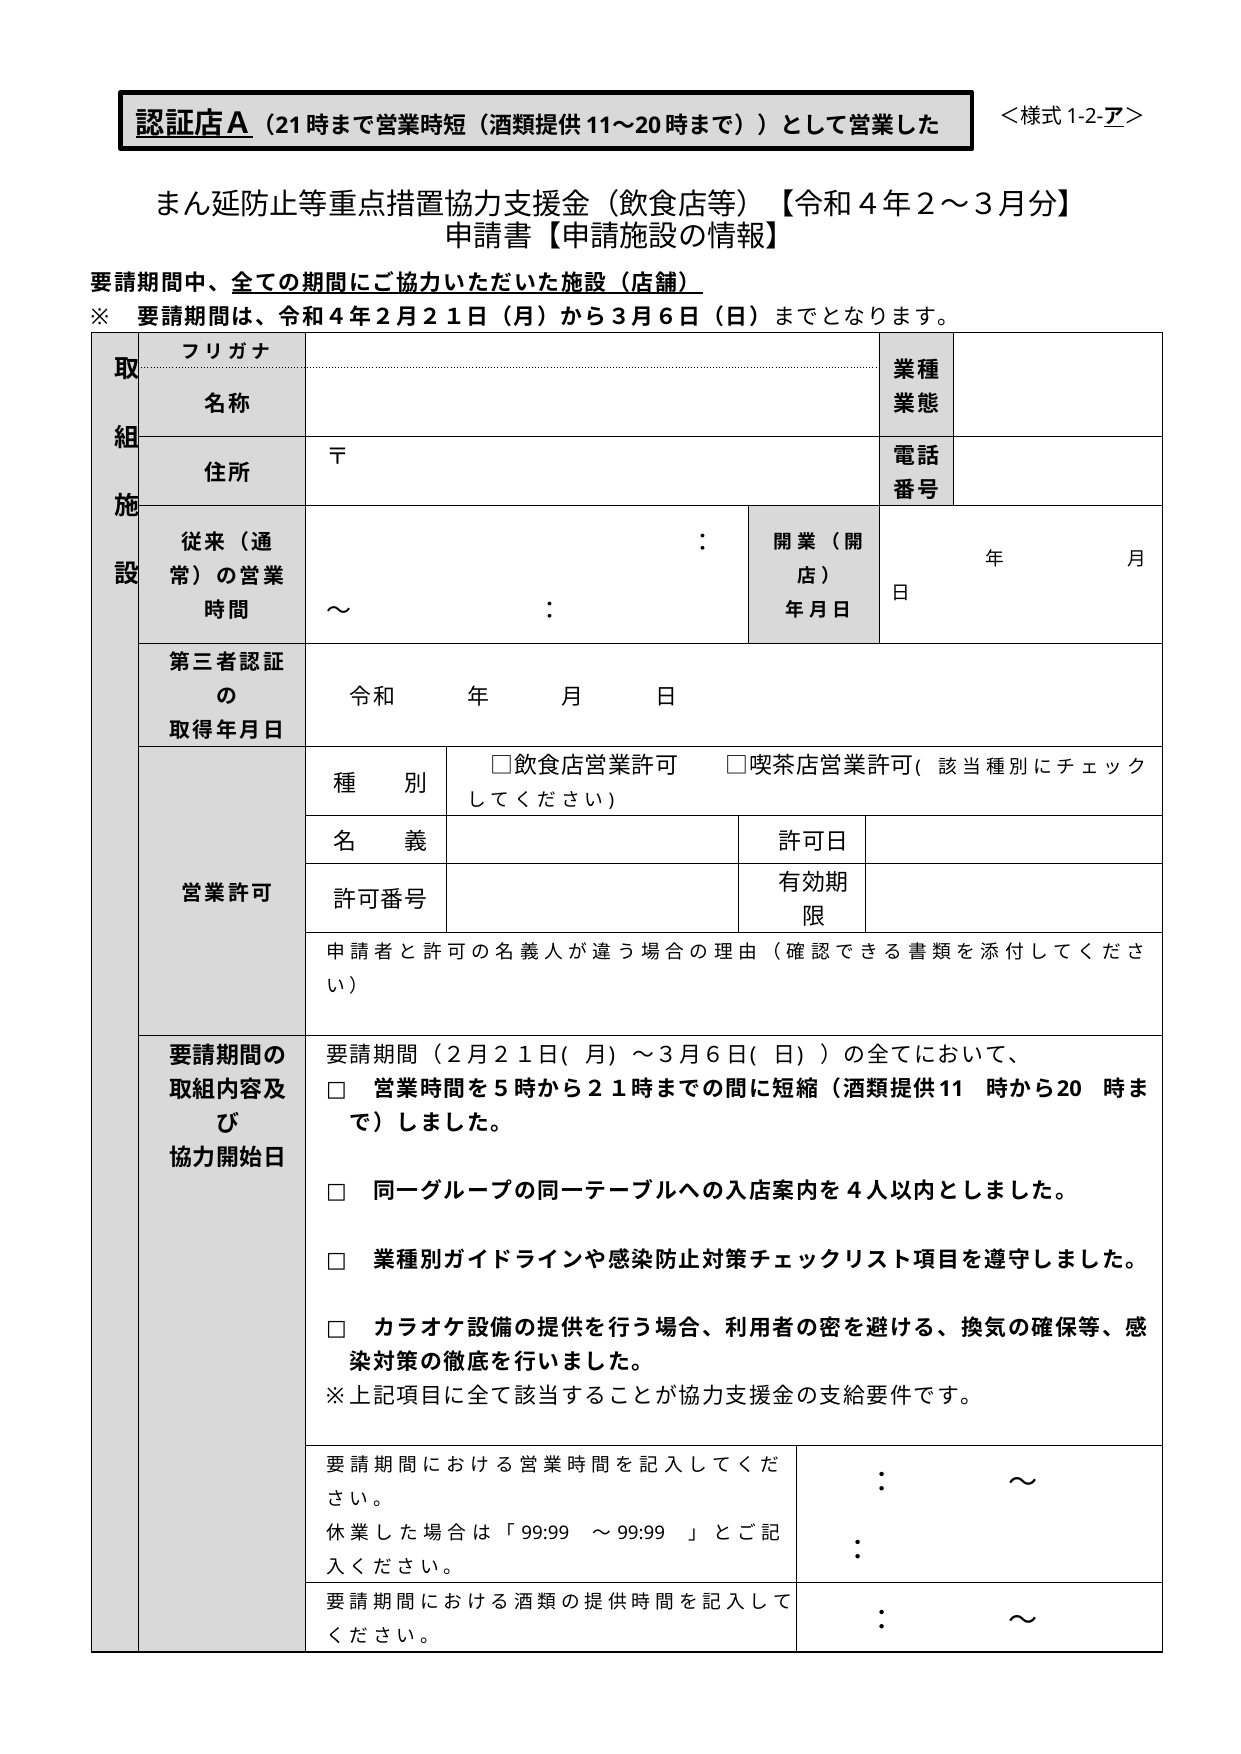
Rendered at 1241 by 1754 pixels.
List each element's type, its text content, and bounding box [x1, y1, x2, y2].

table_cell [447, 864, 738, 932]
table_header [954, 333, 1162, 436]
table_cell □飲食店営業許可 □喫茶店営業許可(該当種別にチェックしてください) [447, 747, 1162, 815]
table_cell 従来（通常）の営業時間 [139, 506, 305, 643]
table_cell 有効期限 [739, 864, 865, 932]
table_cell [866, 864, 1162, 932]
table_header 業種 業態 [880, 333, 953, 436]
table_cell 開業（開店） 年月日 [749, 506, 879, 643]
table_cell 許可日 [739, 816, 865, 863]
table_cell 年 月 日 [880, 506, 1162, 643]
table_cell [447, 816, 738, 863]
table_cell 第三者認証の 取得年月日 [139, 644, 305, 746]
text ※ 要請期間は、令和４年２月２１日（月）から３月６日（日）までとなります。 [90, 298, 1150, 332]
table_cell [306, 1583, 796, 1651]
table_cell 電話 番号 [880, 437, 953, 505]
text 要請期間中、全ての期間にご協力いただいた施設（店舗） [90, 264, 1150, 298]
table_header 取組施設 [92, 333, 138, 1651]
table_cell [954, 437, 1162, 505]
table_cell 許可番号 [306, 864, 446, 932]
table_cell ： ～ ： [797, 1583, 1162, 1651]
table_cell 〒 [306, 437, 879, 505]
table_cell 令和 年 月 日 [306, 644, 1162, 746]
table_cell 要請期間における営業時間を記入してください。 休業した場合は「99:99～99:99」とご記入ください。 [306, 1446, 796, 1582]
table_cell 要請期間（２月２１日(月)～３月６日(日)）の全てにおいて、 □ 営業時間を５時から２１時までの間に短縮（酒類提供11時から20時まで）しました。 □ 同一グループの同一テーブルへの入店案内を４人以内としました。 □ 業種別ガイドラインや感染防止対策チェックリスト項目を遵守しました。 □ カラオケ設備の提供を行う場合、利用者の密を避ける、換気の確保等、感染対策の徹底を行いました。 ※上記項目に全て該当することが協力支援金の支給要件です。 [306, 1036, 1162, 1445]
table_cell ： ～ ： [797, 1446, 1162, 1582]
table_cell [306, 367, 879, 436]
table_cell 名 義 [306, 816, 446, 863]
table_header フリガナ [139, 333, 305, 367]
table_cell 要請期間の 取組内容及び 協力開始日 [139, 1036, 305, 1651]
table_header [306, 333, 879, 367]
table_cell ： ～ ： [306, 506, 748, 643]
table_cell 住所 [139, 437, 305, 505]
table_cell 名称 [139, 367, 305, 436]
table_cell 申請者と許可の名義人が違う場合の理由（確認できる書類を添付してください） [306, 933, 1162, 1035]
table_cell 種 別 [306, 747, 446, 815]
table_cell 営業許可 [139, 747, 305, 1035]
table_cell [866, 816, 1162, 863]
